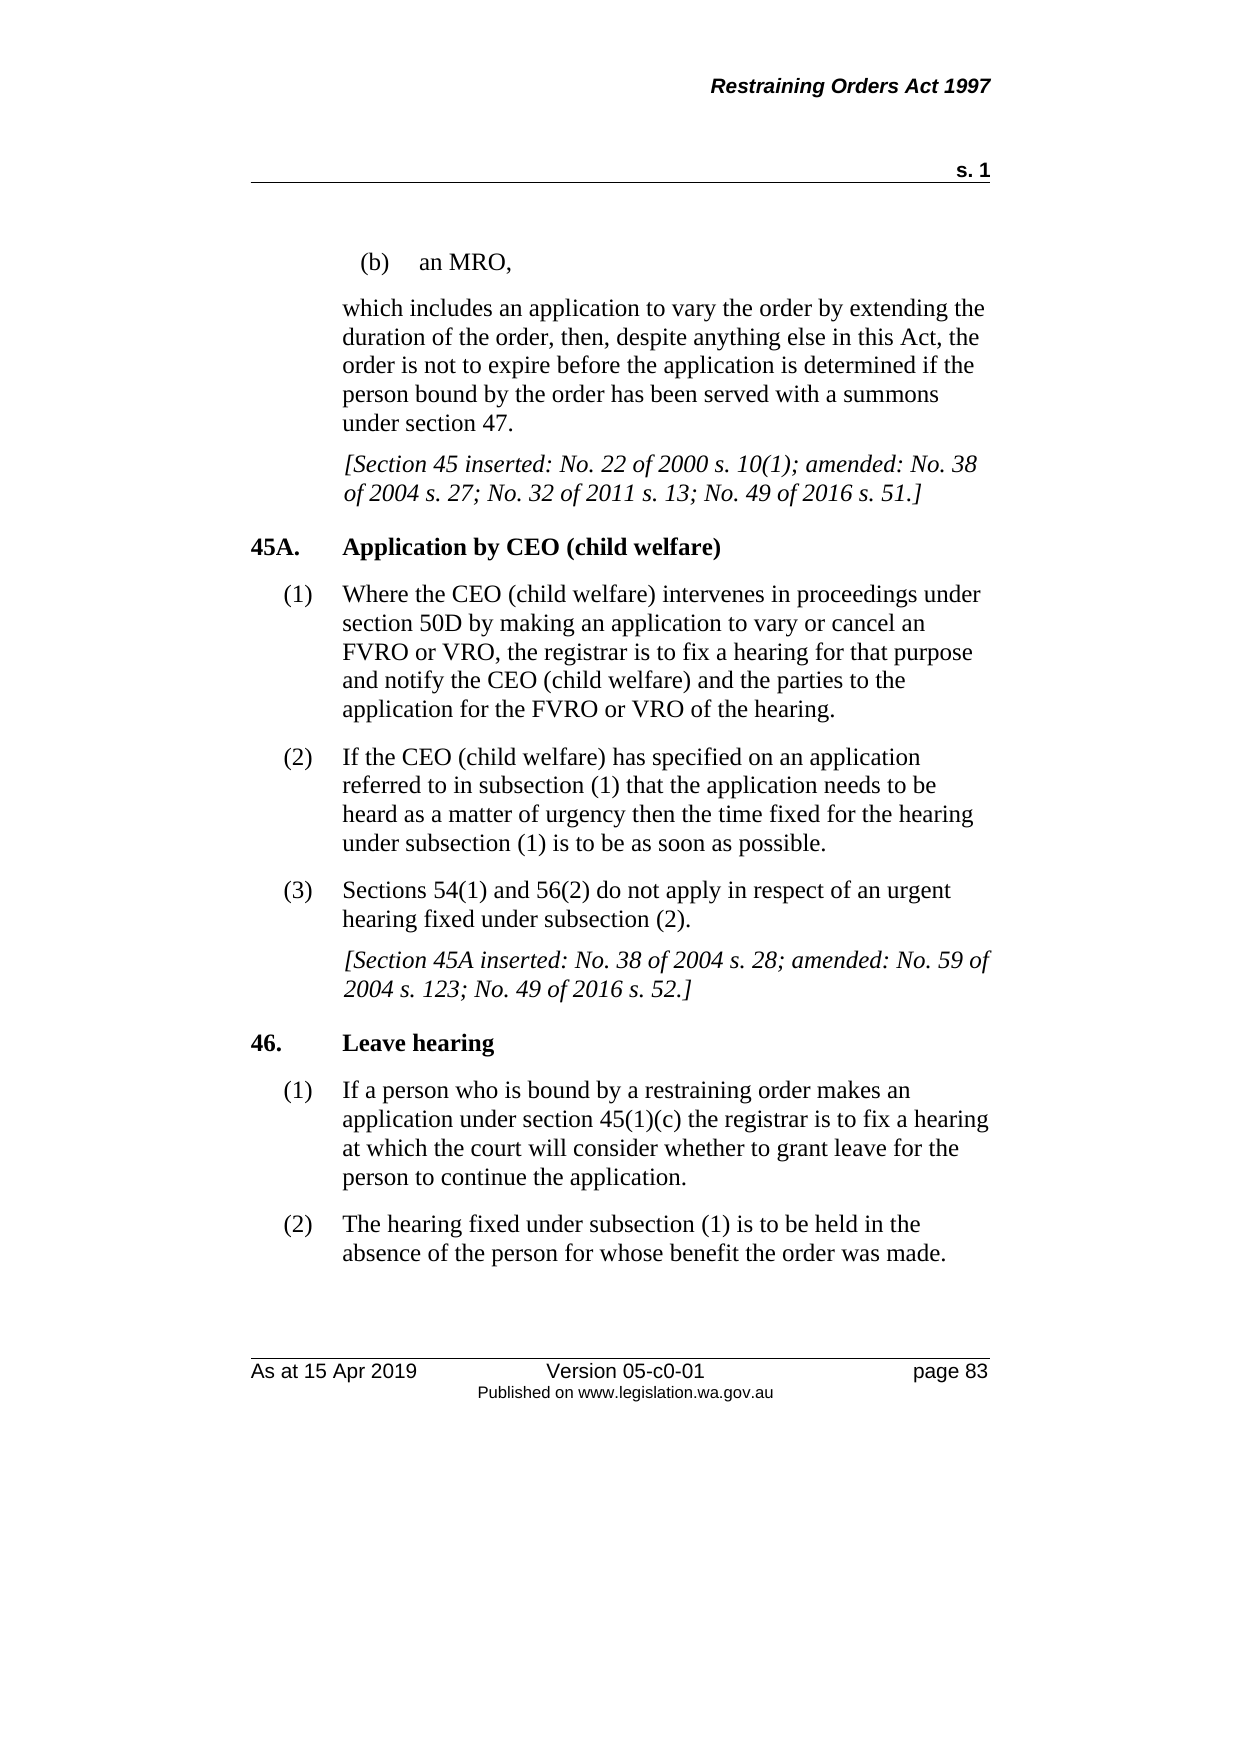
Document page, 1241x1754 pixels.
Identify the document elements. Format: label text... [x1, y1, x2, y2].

text [Section 45A inserted: No. 38 of 2004 s. 28; amended: No. 59 of 2004 s. 123; No. 49 of 2016 s. 52.] [251, 945, 990, 1003]
text (3) Sections 54(1) and 56(2) do not apply in respect of an urgent hearing fixed under subsection (2). [251, 875, 990, 933]
text (1) If a person who is bound by a restraining order makes an application under section 45(1)(c) the registrar is to fix a hearing at which the court will consider whether to grant leave for the person to continue the application. [251, 1075, 990, 1190]
subtitle 46. Leave hearing [251, 1028, 990, 1057]
text (b) an MRO, [251, 247, 990, 276]
text (2) The hearing fixed under subsection (1) is to be held in the absence of the person for whose benefit the order was made. [251, 1209, 990, 1267]
text [Section 45 inserted: No. 22 of 2000 s. 10(1); amended: No. 38 of 2004 s. 27; No. 32 of 2011 s. 13; No. 49 of 2016 s. 51.] [251, 449, 990, 507]
subtitle 45A. Application by CEO (child welfare) [251, 532, 990, 560]
text (2) If the CEO (child welfare) has specified on an application referred to in subsection (1) that the application needs to be heard as a matter of urgency then the time fixed for the hearing under subsection (1) is to be as soon as possible. [251, 742, 990, 857]
text (1) Where the CEO (child welfare) intervenes in proceedings under section 50D by making an application to vary or cancel an FVRO or VRO, the registrar is to fix a hearing for that purpose and notify the CEO (child welfare) and the parties to the application for the FVRO or VRO of the hearing. [251, 579, 990, 723]
text which includes an application to vary the order by extending the duration of the order, then, despite anything else in this Act, the order is not to expire before the application is determined if the person bound by the order has been served with a summons under section 47. [251, 293, 990, 437]
